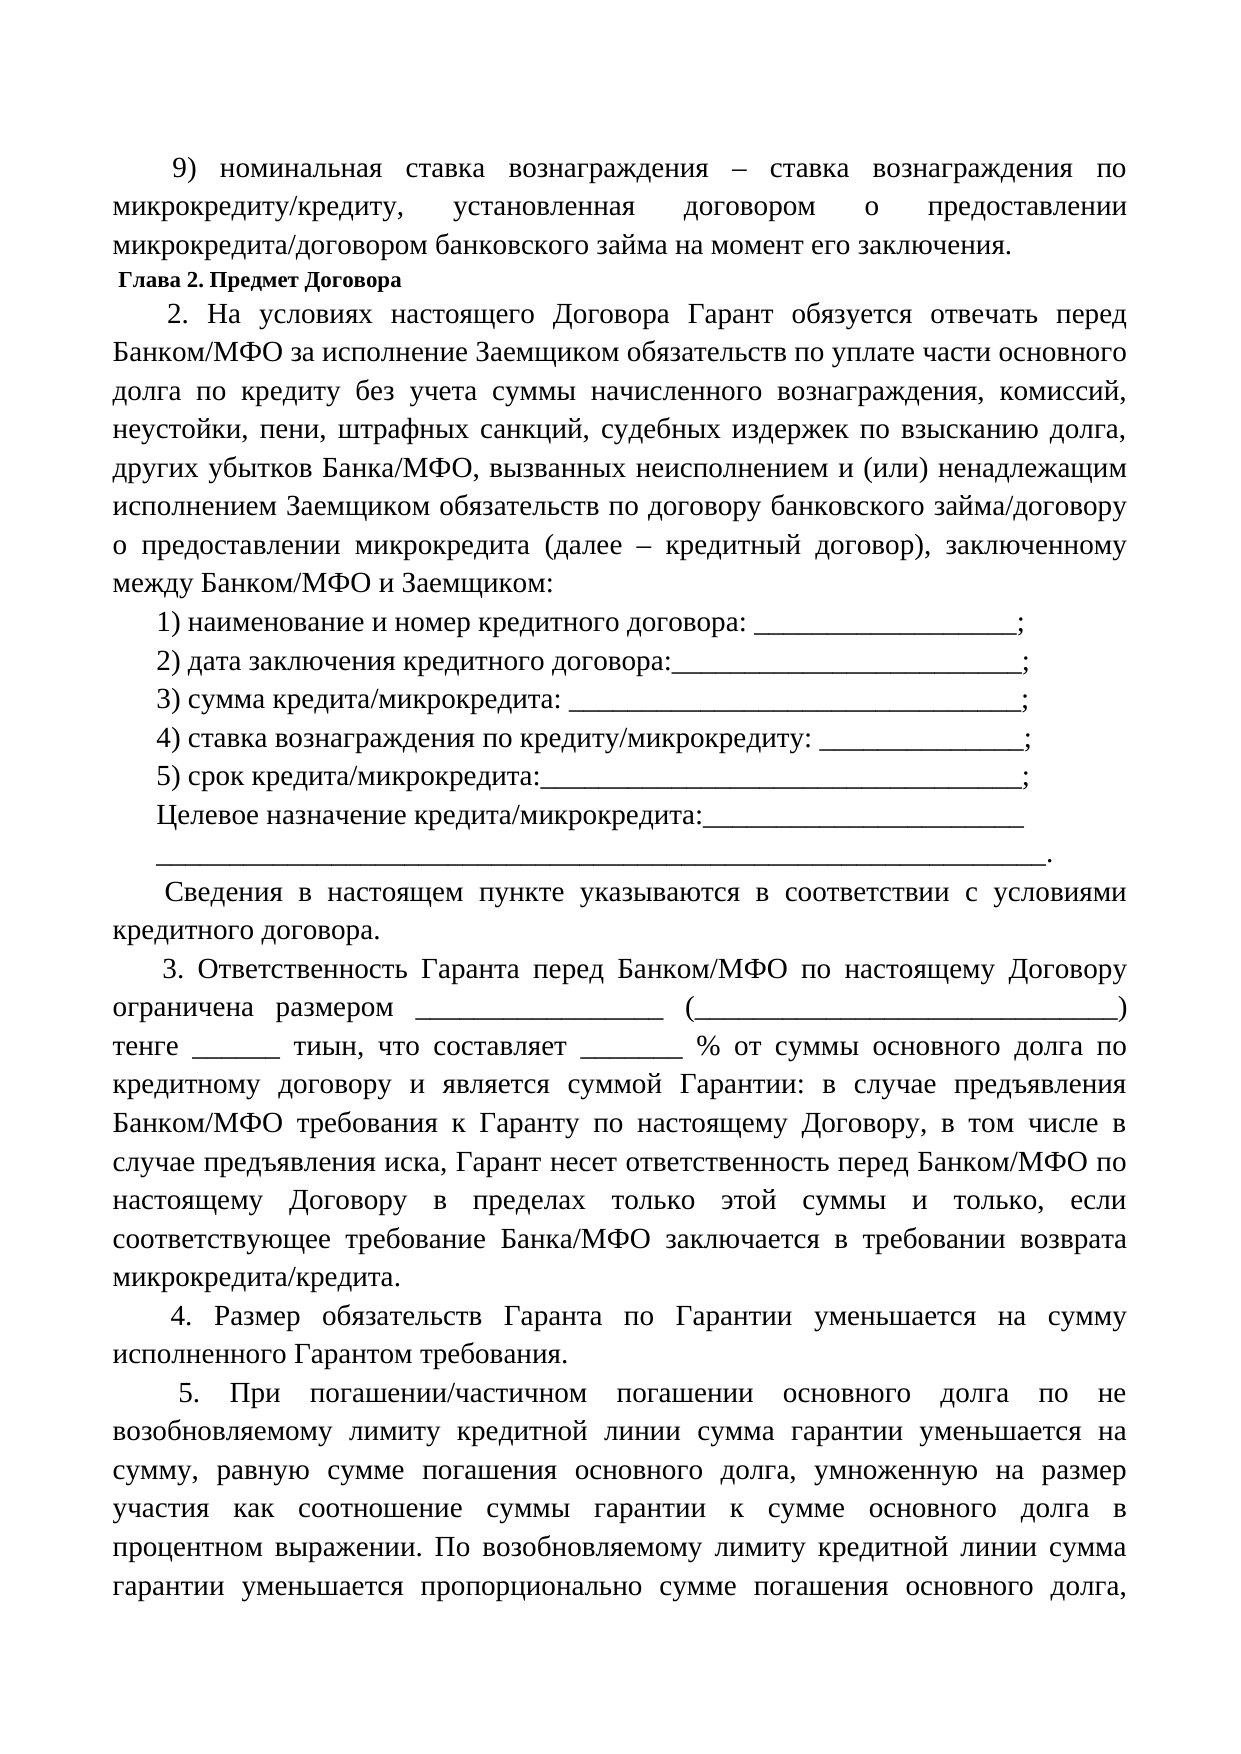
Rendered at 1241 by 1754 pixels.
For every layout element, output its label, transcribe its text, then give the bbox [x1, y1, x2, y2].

text 4. Размер обязательств Гаранта по Гарантии уменьшается на сумму исполненного Гарантом требования. [112, 1298, 1128, 1370]
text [112, 1375, 1128, 1601]
text 4) ставка вознаграждения по кредиту/микрокредиту: ______________; [112, 720, 1128, 753]
text 2) дата заключения кредитного договора:________________________; [112, 643, 1128, 676]
text 2. На условиях настоящего Договора Гарант обязуется отвечать перед Банком/МФО за исполнение Заемщиком обязательств по уплате части основного долга по кредиту без учета суммы начисленного вознаграждения, комиссий, неустойки, пени, штрафных санкций, судебных издержек по взысканию долга, других убытков Банка/МФО, вызванных неисполнением и (или) ненадлежащим исполнением Заемщиком обязательств по договору банковского займа/договору о предоставлении микрокредита (далее – кредитный договор), заключенному между Банком/МФО и Заемщиком: [112, 296, 1128, 599]
text _____________________________________________________________. [112, 835, 1128, 869]
text 1) наименование и номер кредитного договора: __________________; [112, 604, 1128, 638]
text Сведения в настоящем пункте указываются в соответствии с условиями кредитного договора. [112, 874, 1128, 946]
text Целевое назначение кредита/микрокредита:______________________ [112, 797, 1128, 830]
text 5) срок кредита/микрокредита:_________________________________; [112, 758, 1128, 792]
text Глава 2. Предмет Договора [112, 266, 1128, 292]
text 9) номинальная ставка вознаграждения – ставка вознаграждения по микрокредиту/кредиту, установленная договором о предоставлении микрокредита/договором банковского займа на момент его заключения. [112, 150, 1128, 261]
text 3. Ответственность Гаранта перед Банком/МФО по настоящему Договору ограничена размером _________________ (_____________________________) тенге ______ тиын, что составляет _______ % от суммы основного долга по кредитному договору и является суммой Гарантии: в случае предъявления Банком/МФО требования к Гаранту по настоящему Договору, в том числе в случае предъявления иска, Гарант несет ответственность перед Банком/МФО по настоящему Договору в пределах только этой суммы и только, если соответствующее требование Банка/МФО заключается в требовании возврата микрокредита/кредита. [112, 951, 1128, 1293]
text 3) сумма кредита/микрокредита: _______________________________; [112, 681, 1128, 715]
